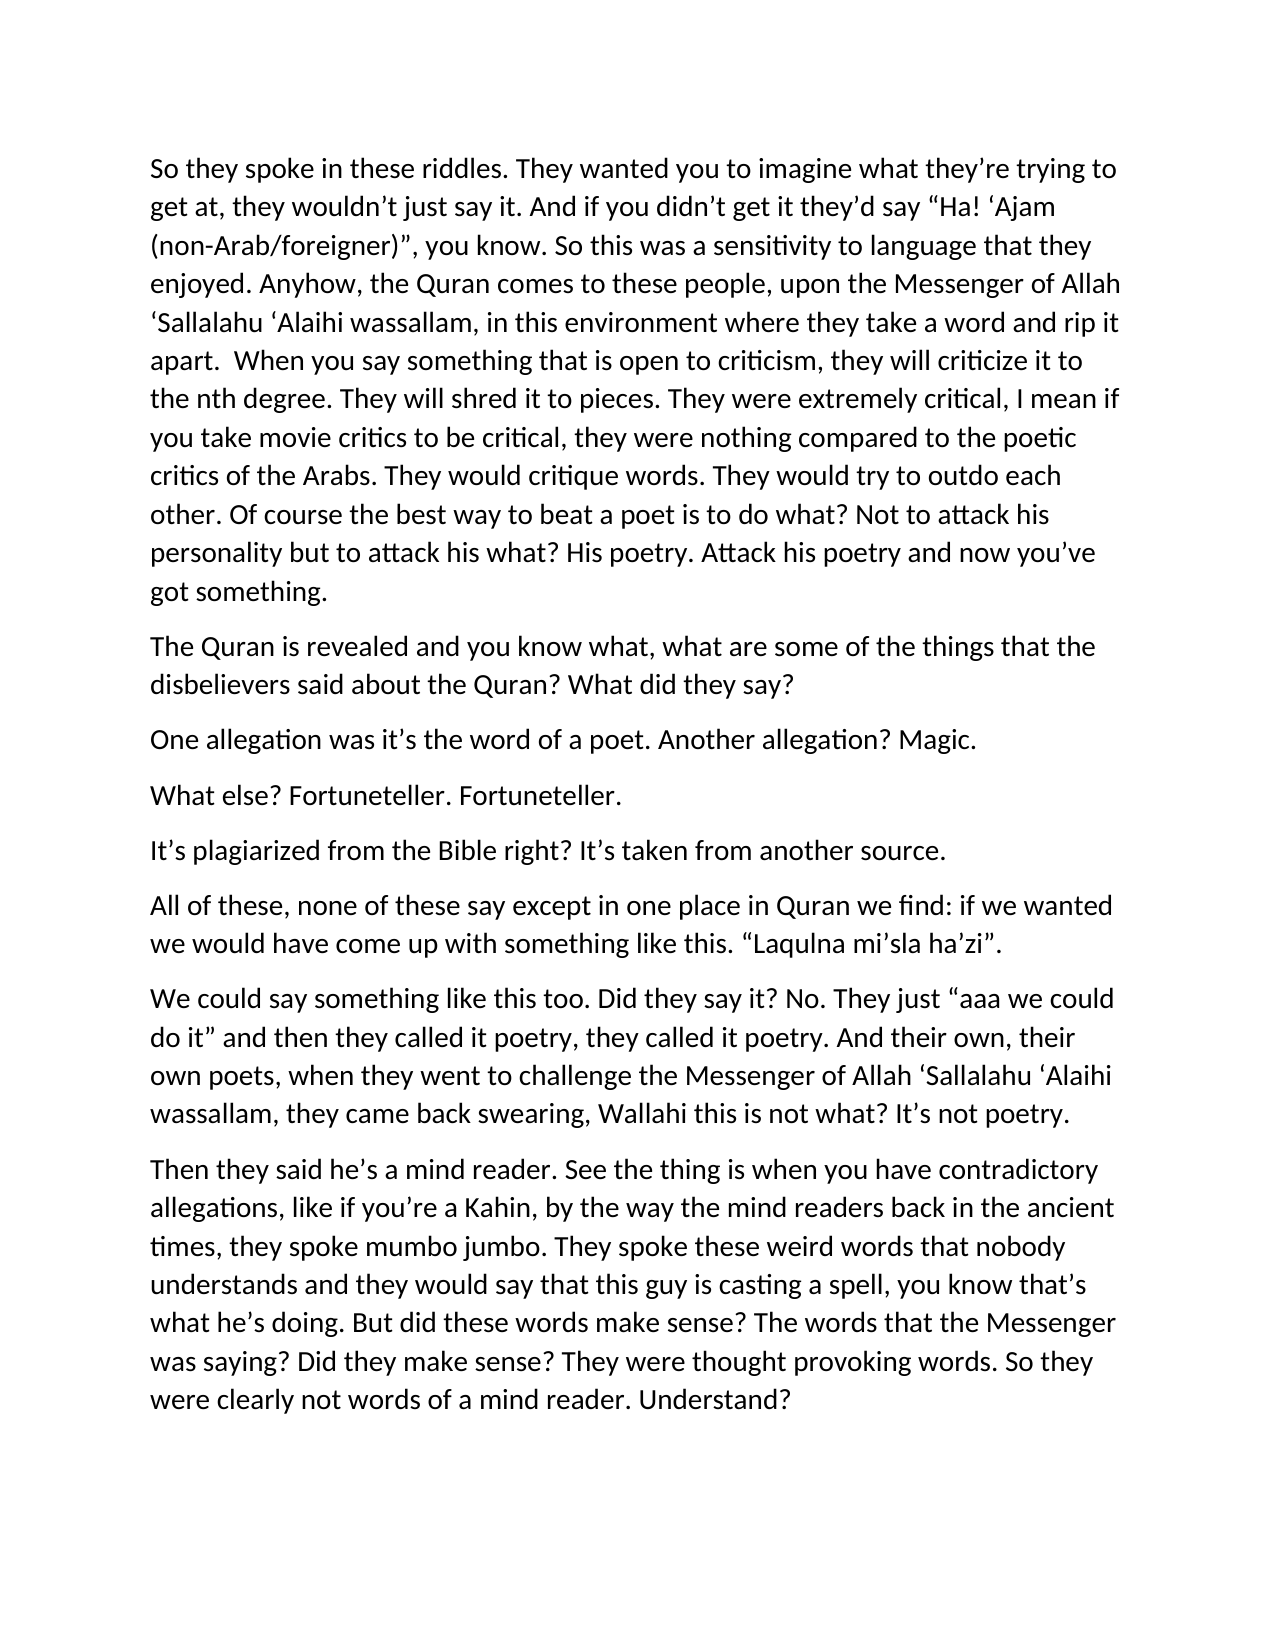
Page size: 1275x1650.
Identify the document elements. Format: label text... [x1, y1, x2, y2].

text So they spoke in these riddles. They wanted you to imagine what they’re trying to get at, they wouldn’t just say it. And if you didn’t get it they’d say “Ha! ‘Ajam (non-Arab/foreigner)”, you know. So this was a sensitivity to language that they enjoyed. Anyhow, the Quran comes to these people, upon the Messenger of Allah ‘Sallalahu ‘Alaihi wassallam, in this environment where they take a word and rip it apart. When you say something that is open to criticism, they will criticize it to the nth degree. They will shred it to pieces. They were extremely critical, I mean if you take movie critics to be critical, they were nothing compared to the poetic critics of the Arabs. They would critique words. They would try to outdo each other. Of course the best way to beat a poet is to do what? Not to attack his personality but to attack his what? His poetry. Attack his poetry and now you’ve got something. [150, 150, 1125, 608]
text Then they said he’s a mind reader. See the thing is when you have contradictory allegations, like if you’re a Kahin, by the way the mind readers back in the ancient times, they spoke mumbo jumbo. They spoke these weird words that nobody understands and they would say that this guy is casting a spell, you know that’s what he’s doing. But did these words make sense? The words that the Messenger was saying? Did they make sense? They were thought provoking words. So they were clearly not words of a mind reader. Understand? [150, 1151, 1125, 1417]
text All of these, none of these say except in one place in Quran we find: if we wanted we would have come up with something like this. “Laqulna mi’sla ha’zi”. [150, 887, 1125, 961]
text One allegation was it’s the word of a poet. Another allegation? Magic. [150, 721, 1125, 757]
text The Quran is revealed and you know what, what are some of the things that the disbelievers said about the Quran? What did they say? [150, 628, 1125, 702]
text We could say something like this too. Did they say it? No. They just “aaa we could do it” and then they called it poetry, they called it poetry. And their own, their own poets, when they went to challenge the Messenger of Allah ‘Sallalahu ‘Alaihi wassallam, they came back swearing, Wallahi this is not what? It’s not poetry. [150, 980, 1125, 1131]
text It’s plagiarized from the Bible right? It’s taken from another source. [150, 832, 1125, 867]
text What else? Fortuneteller. Fortuneteller. [150, 777, 1125, 812]
